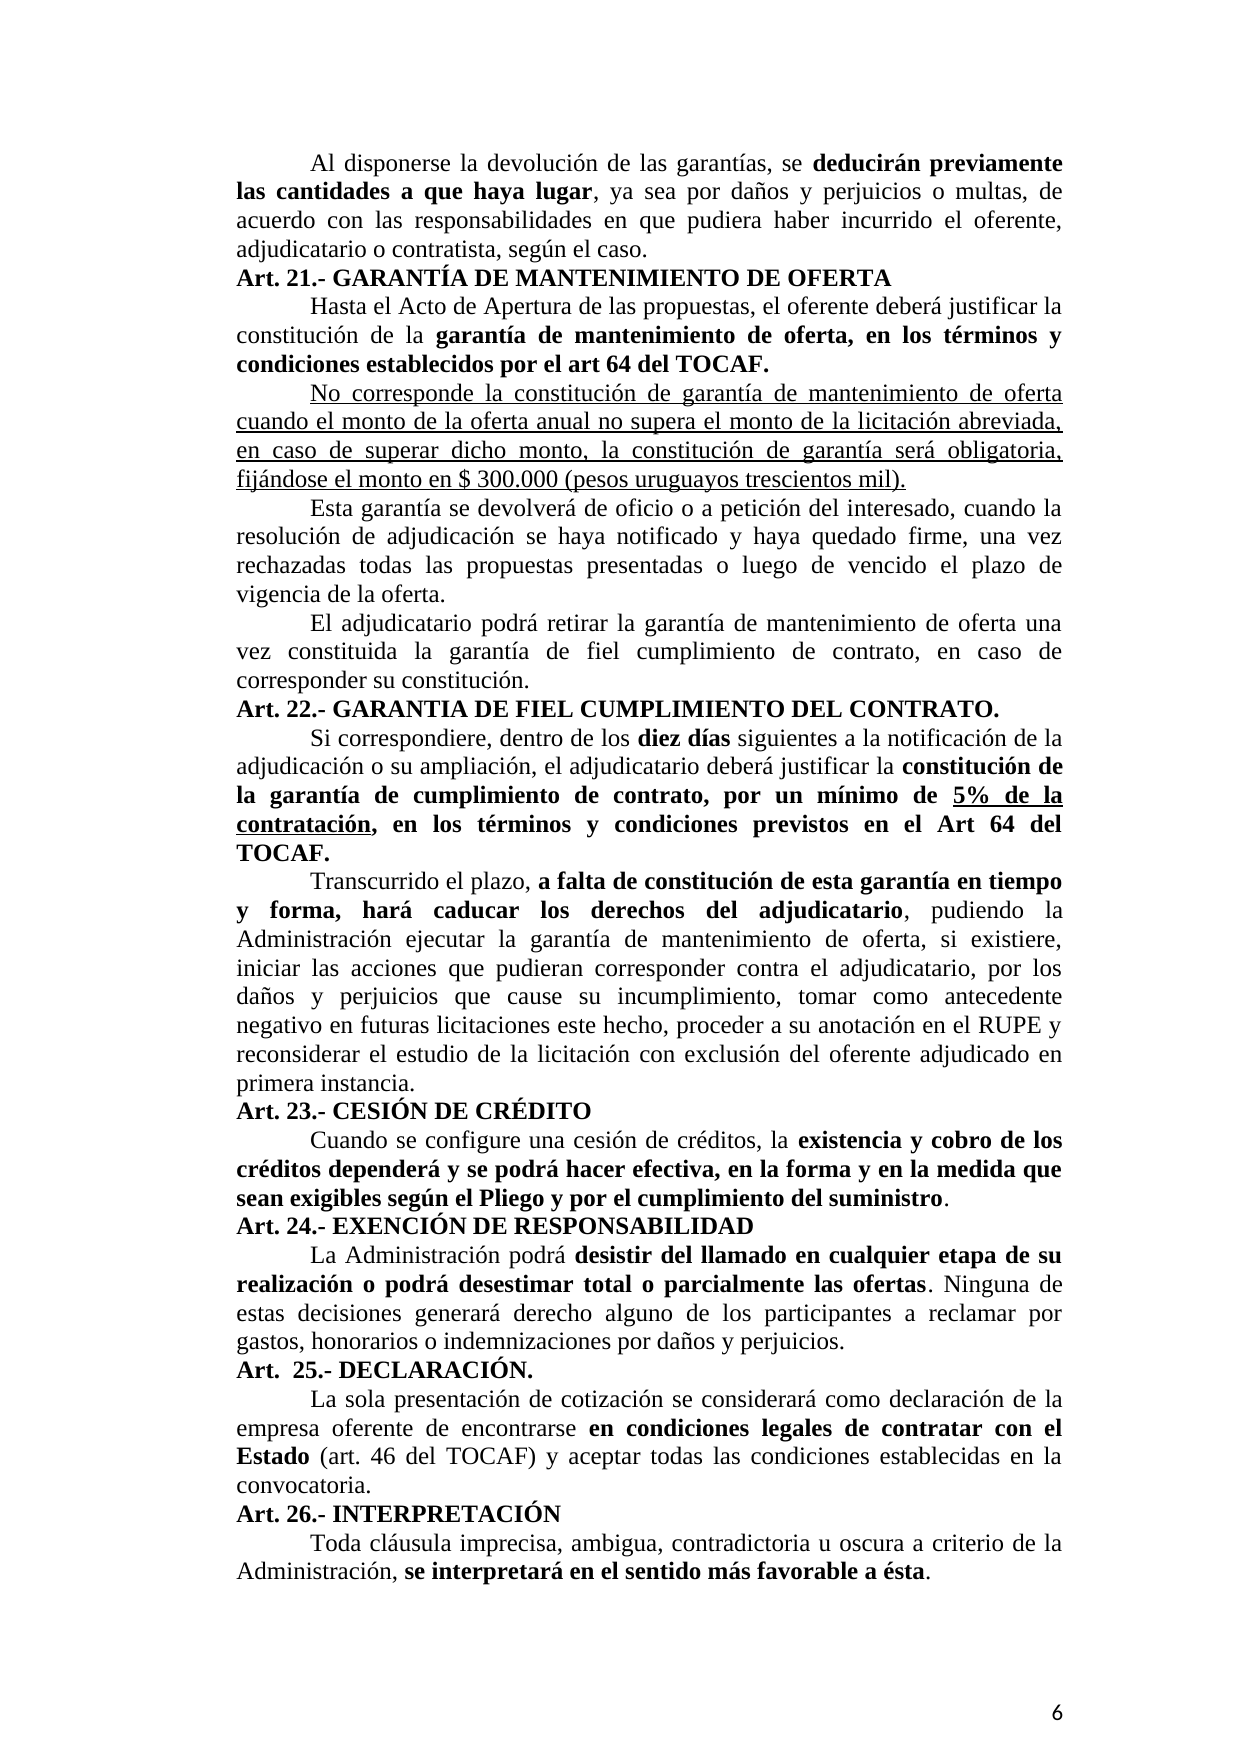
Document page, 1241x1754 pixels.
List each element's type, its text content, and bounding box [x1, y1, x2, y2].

text No corresponde la constitución de garantía de mantenimiento de oferta cuando el monto de la oferta anual no supera el monto de la licitación abreviada, en caso de superar dicho monto, la constitución de garantía será obligatoria, fijándose el monto en $ 300.000 (pesos uruguayos trescientos mil). [236, 462, 1063, 493]
text Art. 23.- CESIÓN DE CRÉDITO [236, 1096, 1063, 1125]
text No corresponde la constitución de garantía de mantenimiento de oferta cuando el monto de la oferta anual no supera el monto de la licitación abreviada, en caso de superar dicho monto, la constitución de garantía será obligatoria, fijándose el monto en $ 300.000 (pesos uruguayos trescientos mil). [236, 378, 1063, 431]
text El adjudicatario podrá retirar la garantía de mantenimiento de oferta una vez constituida la garantía de fiel cumplimiento de contrato, en caso de corresponder su constitución. [236, 608, 1063, 694]
text Cuando se configure una cesión de créditos, la existencia y cobro de los créditos dependerá y se podrá hacer efectiva, en la forma y en la medida que sean exigibles según el Pliego y por el cumplimiento del suministro. [236, 1125, 1063, 1211]
text Transcurrido el plazo, a falta de constitución de esta garantía en tiempo y forma, hará caducar los derechos del adjudicatario, pudiendo la Administración ejecutar la garantía de mantenimiento de oferta, si existiere, iniciar las acciones que pudieran corresponder contra el adjudicatario, por los daños y perjuicios que cause su incumplimiento, tomar como antecedente negativo en futuras licitaciones este hecho, proceder a su anotación en el RUPE y reconsiderar el estudio de la licitación con exclusión del oferente adjudicado en primera instancia. [236, 866, 1063, 1096]
text Al disponerse la devolución de las garantías, se deducirán previamente las cantidades a que haya lugar, ya sea por daños y perjuicios o multas, de acuerdo con las responsabilidades en que pudiera haber incurrido el oferente, adjudicatario o contratista, según el caso. [236, 148, 1063, 263]
text Hasta el Acto de Apertura de las propuestas, el oferente deberá justificar la constitución de la garantía de mantenimiento de oferta, en los términos y condiciones establecidos por el art 64 del TOCAF. [236, 291, 1063, 378]
text Art. 25.- DECLARACIÓN. [236, 1355, 1063, 1384]
text No corresponde la constitución de garantía de mantenimiento de oferta cuando el monto de la oferta anual no supera el monto de la licitación abreviada, en caso de superar dicho monto, la constitución de garantía será obligatoria, fijándose el monto en $ 300.000 (pesos uruguayos trescientos mil). [236, 433, 1063, 460]
text Art. 22.- GARANTIA DE FIEL CUMPLIMIENTO DEL CONTRATO. [236, 694, 1063, 723]
text Esta garantía se devolverá de oficio o a petición del interesado, cuando la resolución de adjudicación se haya notificado y haya quedado firme, una vez rechazadas todas las propuestas presentadas o luego de vencido el plazo de vigencia de la oferta. [236, 493, 1063, 608]
text Art. 24.- EXENCIÓN DE RESPONSABILIDAD [236, 1211, 1063, 1240]
text La sola presentación de cotización se considerará como declaración de la empresa oferente de encontrarse en condiciones legales de contratar con el Estado (art. 46 del TOCAF) y aceptar todas las condiciones establecidas en la convocatoria. [236, 1384, 1063, 1499]
text Toda cláusula imprecisa, ambigua, contradictoria u oscura a criterio de la Administración, se interpretará en el sentido más favorable a ésta. [236, 1528, 1063, 1585]
text Art. 21.- GARANTÍA DE MANTENIMIENTO DE OFERTA [236, 263, 1063, 291]
text La Administración podrá desistir del llamado en cualquier etapa de su realización o podrá desestimar total o parcialmente las ofertas. Ninguna de estas decisiones generará derecho alguno de los participantes a reclamar por gastos, honorarios o indemnizaciones por daños y perjuicios. [236, 1240, 1063, 1355]
text Si correspondiere, dentro de los diez días siguientes a la notificación de la adjudicación o su ampliación, el adjudicatario deberá justificar la constitución de la garantía de cumplimiento de contrato, por un mínimo de 5% de la contratación, en los términos y condiciones previstos en el Art 64 del TOCAF. [236, 723, 1063, 866]
text Art. 26.- INTERPRETACIÓN [236, 1499, 1063, 1528]
